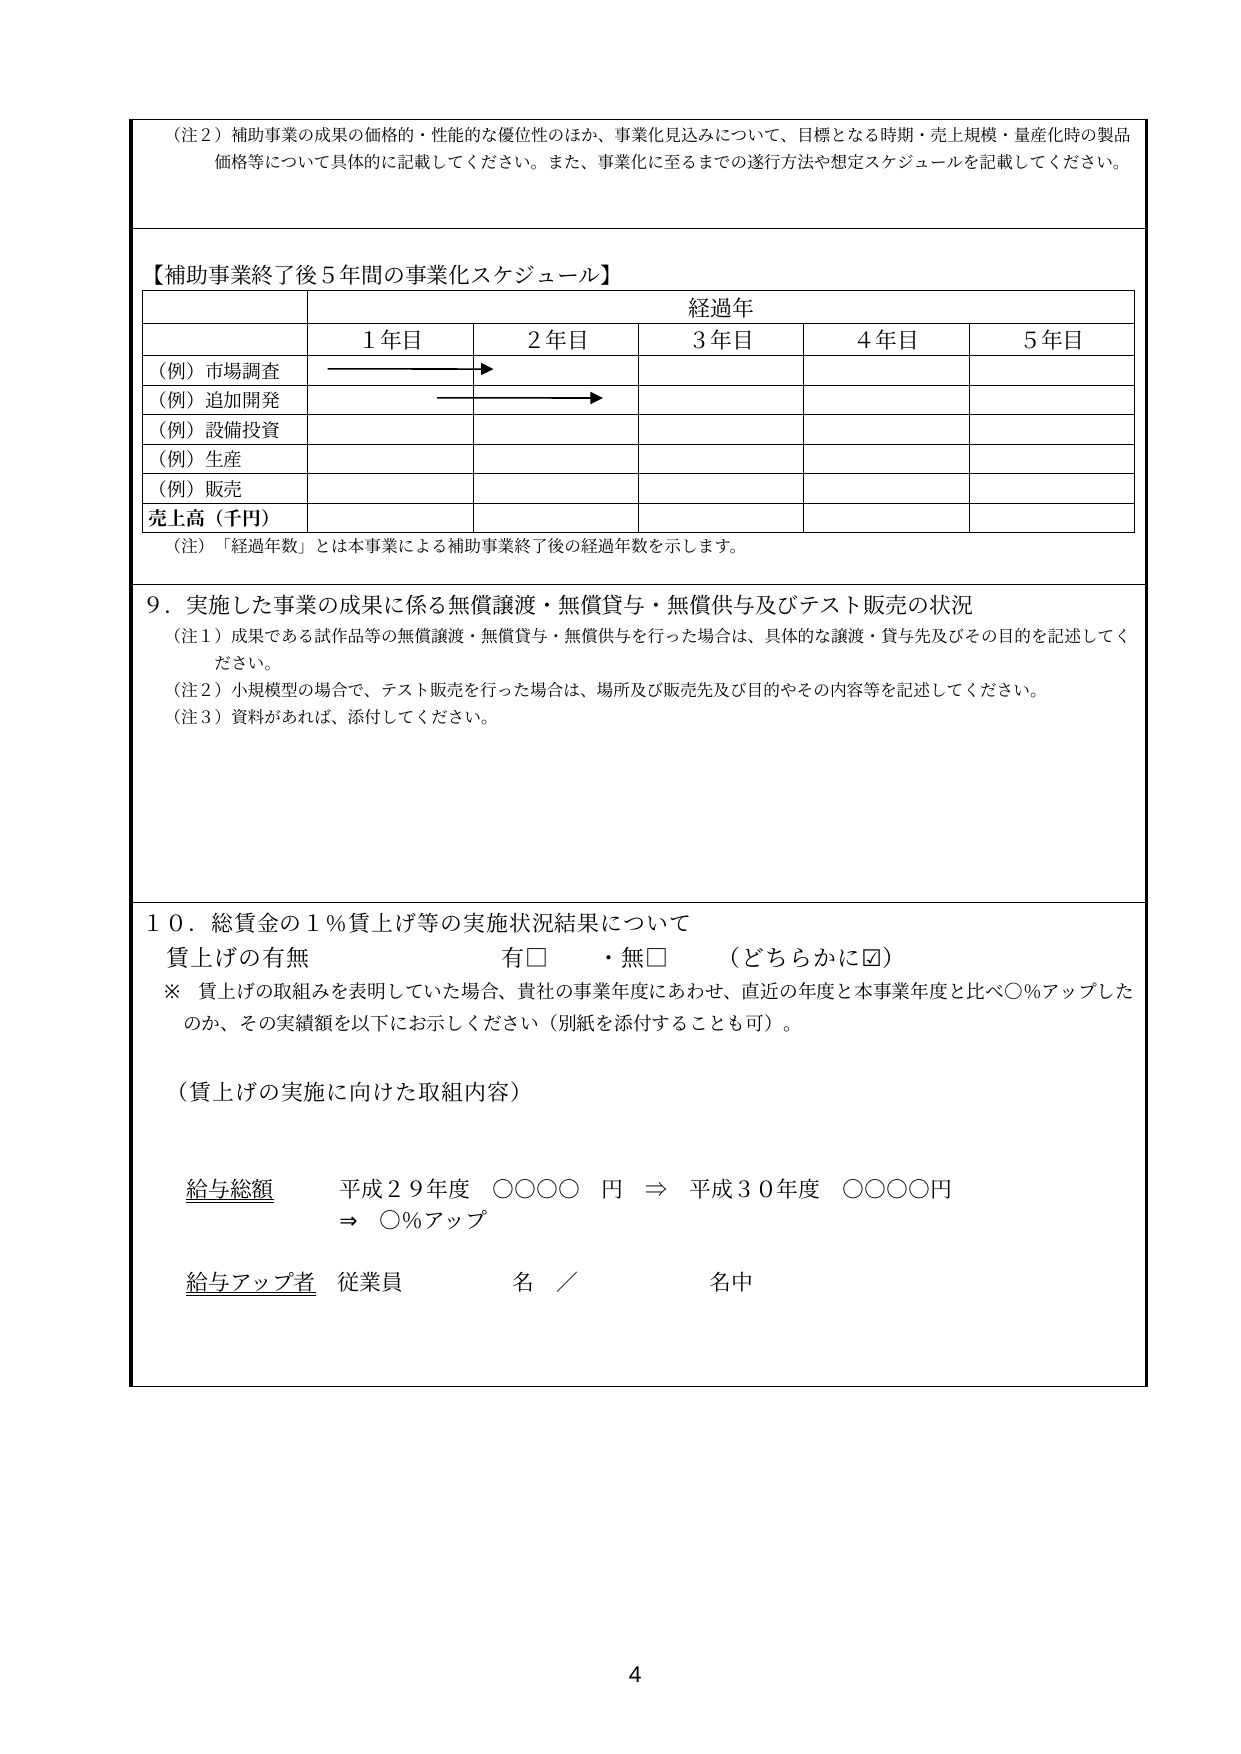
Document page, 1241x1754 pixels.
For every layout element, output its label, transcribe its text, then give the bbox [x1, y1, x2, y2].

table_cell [133, 120, 1145, 228]
table_cell 【補助事業終了後５年間の事業化スケジュール】 （注）「経過年数」とは本事業による補助事業終了後の経過年数を示します。 [133, 229, 1145, 584]
table_cell ９．実施した事業の成果に係る無償譲渡・無償貸与・無償供与及びテスト販売の状況 （注１）成果である試作品等の無償譲渡・無償貸与・無償供与を行った場合は、具体的な譲渡・貸与先及びその目的を記述してください。 （注２）小規模型の場合で、テスト販売を行った場合は、場所及び販売先及び目的やその内容等を記述してください。 （注３）資料があれば、添付してください。 [133, 585, 1145, 902]
table_cell １０．総賃金の１％賃上げ等の実施状況結果について 賃上げの有無 有□ ・無□ （どちらかに☑） ※ 賃上げの取組みを表明していた場合、貴社の事業年度にあわせ、直近の年度と本事業年度と比べ○％アップしたのか、その実績額を以下にお示しください（別紙を添付することも可）。 （賃上げの実施に向けた取組内容） 給与総額 平成２９年度 ○○○○ 円 ⇒ 平成３０年度 ○○○○円 ⇒ ○％アップ 給与アップ者 従業員 名 ／ 名中 [133, 903, 1145, 1386]
